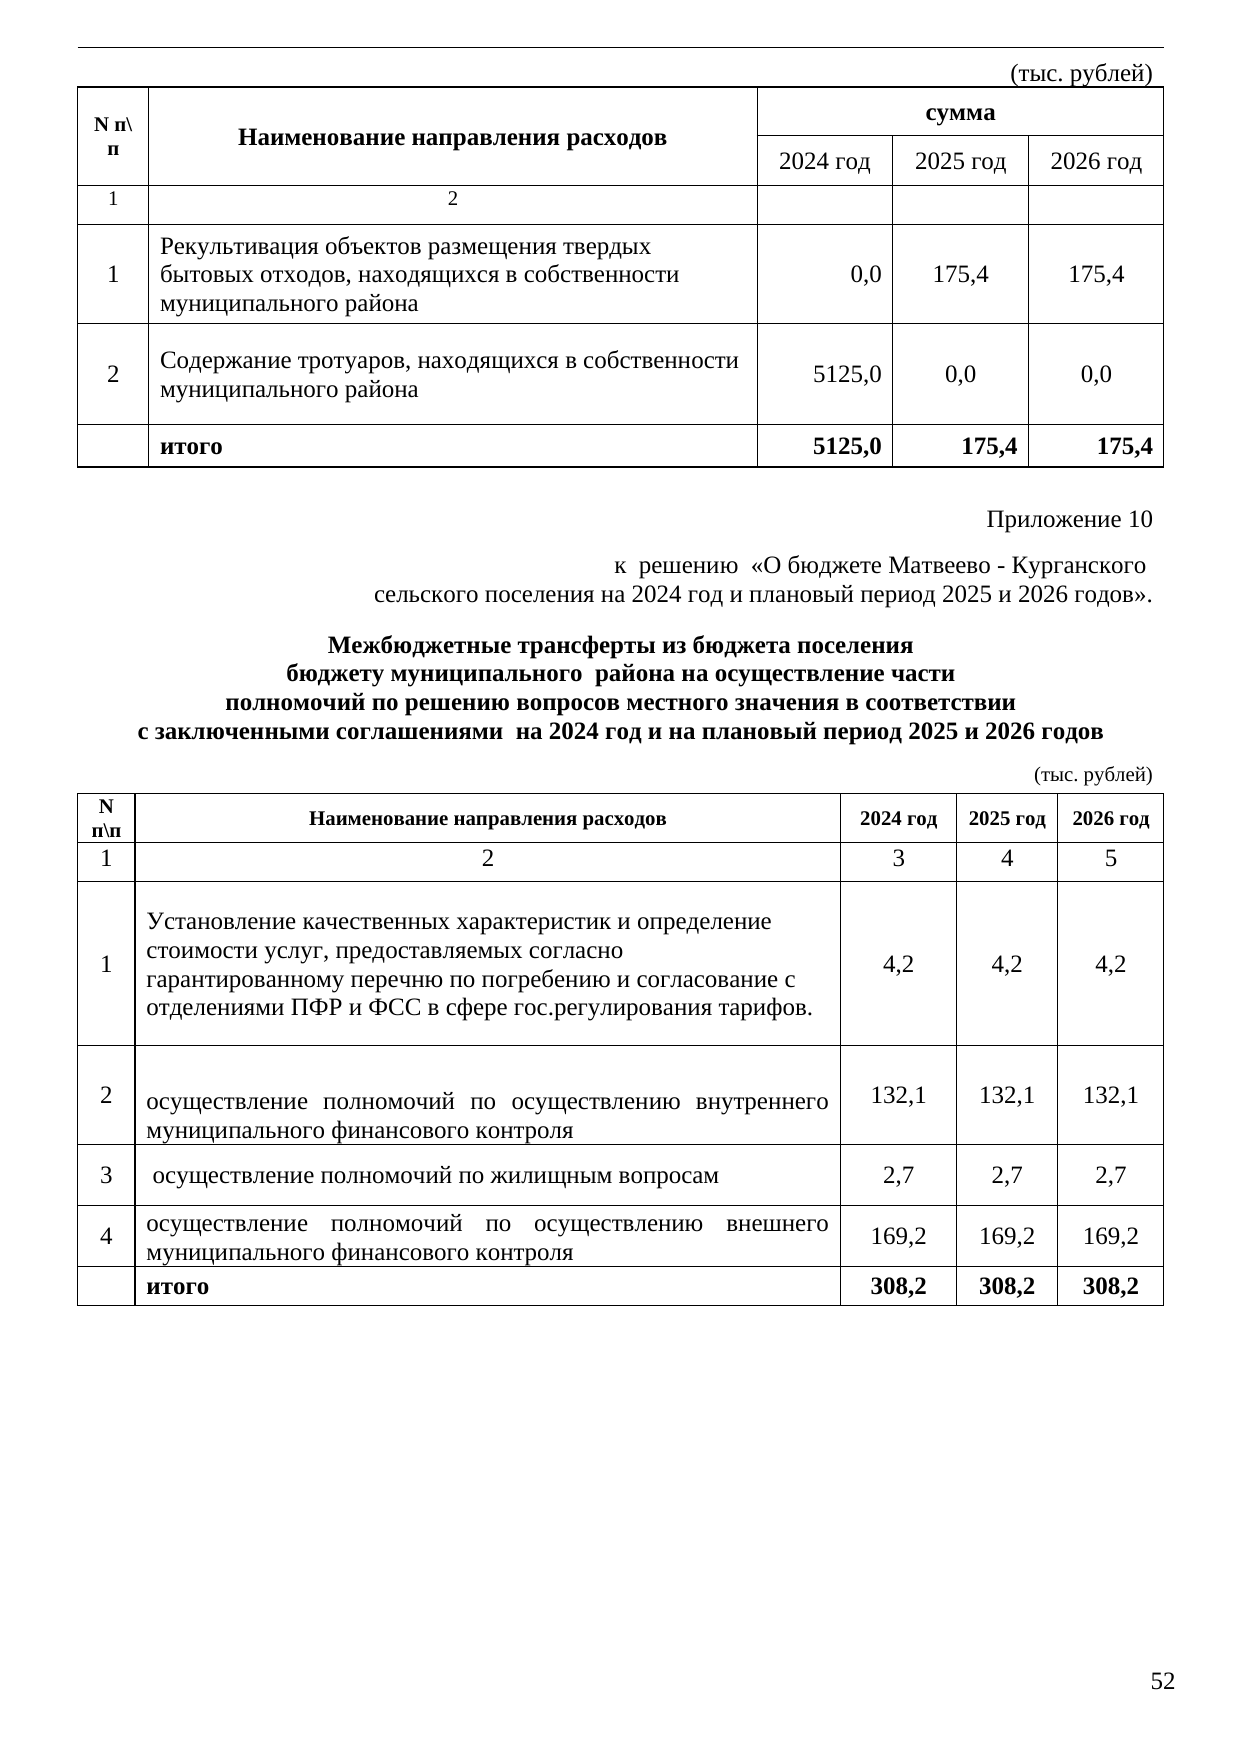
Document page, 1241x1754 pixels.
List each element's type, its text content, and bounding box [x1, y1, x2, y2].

table_cell 2 [78, 1046, 134, 1144]
table_cell осуществление полномочий по жилищным вопросам [136, 1145, 840, 1205]
table_cell 1 [78, 186, 148, 224]
table_cell 4 [78, 1206, 134, 1266]
table_cell Наименование направления расходов [149, 88, 757, 185]
table_cell 2025 год [893, 136, 1028, 185]
table_cell 5 [1058, 843, 1163, 881]
table_cell 175,4 [1029, 425, 1163, 466]
table_cell 5125,0 [758, 324, 892, 424]
table_cell Межбюджетные трансферты из бюджета поселения бюджету муниципального района на осуществление части полномочий по решению вопросов местного значения в соответствии с заключенными соглашениями на 2024 год и на плановый период 2025 и 2026 годов [78, 621, 1164, 754]
table_cell 175,4 [893, 425, 1028, 466]
table_cell 3 [78, 1145, 134, 1205]
table_cell 0,0 [893, 324, 1028, 424]
table_cell итого [136, 1267, 840, 1305]
table_cell 4,2 [1058, 882, 1163, 1045]
table_cell 4,2 [957, 882, 1057, 1045]
table_cell 2024 год [841, 794, 956, 842]
table_cell [78, 1267, 134, 1305]
table_cell 175,4 [1029, 225, 1163, 323]
table_cell 308,2 [1058, 1267, 1163, 1305]
table_cell [758, 186, 892, 224]
table_cell 5125,0 [758, 425, 892, 466]
table_cell 4,2 [841, 882, 956, 1045]
table_cell 2026 год [1029, 136, 1163, 185]
table_cell к решению «О бюджете Матвеево - Курганского сельского поселения на 2024 год и плановый период 2025 и 2026 годов». [78, 538, 1164, 621]
table_cell Рекультивация объектов размещения твердых бытовых отходов, находящихся в собственности муниципального района [149, 225, 757, 323]
table_cell 169,2 [957, 1206, 1057, 1266]
table_cell 308,2 [841, 1267, 956, 1305]
table_cell 132,1 [957, 1046, 1057, 1144]
table_cell (тыс. рублей) [78, 754, 1164, 793]
table_cell [78, 425, 148, 466]
table_cell 169,2 [841, 1206, 956, 1266]
table_cell 2,7 [841, 1145, 956, 1205]
table_cell 2026 год [1058, 794, 1163, 842]
table_header Приложение 10 [78, 499, 1164, 538]
table_cell 4 [957, 843, 1057, 881]
table_cell осуществление полномочий по осуществлению внешнего муниципального финансового контроля [136, 1206, 840, 1266]
table_cell (тыс. рублей) [78, 48, 1164, 86]
table_cell Установление качественных характеристик и определение стоимости услуг, предоставляемых согласно гарантированному перечню по погребению и согласование с отделениями ПФР и ФСС в сфере гос.регулирования тарифов. [136, 882, 840, 1045]
table_cell 2 [78, 324, 148, 424]
table_cell 132,1 [841, 1046, 956, 1144]
table_cell 2,7 [957, 1145, 1057, 1205]
table_cell N п\п [78, 794, 134, 842]
table_cell [893, 186, 1028, 224]
table_cell 175,4 [893, 225, 1028, 323]
table_cell 2 [149, 186, 757, 224]
table_cell 2025 год [957, 794, 1057, 842]
table_cell 1 [78, 843, 134, 881]
table_cell 2,7 [1058, 1145, 1163, 1205]
table_cell итого [149, 425, 757, 466]
table_cell 3 [841, 843, 956, 881]
table_cell 1 [78, 225, 148, 323]
table_cell [1029, 186, 1163, 224]
table_cell осуществление полномочий по осуществлению внутреннего муниципального финансового контроля [136, 1046, 840, 1144]
table_cell 0,0 [1029, 324, 1163, 424]
table_cell 1 [78, 882, 134, 1045]
table_cell 2 [136, 843, 840, 881]
table_cell Содержание тротуаров, находящихся в собственности муниципального района [149, 324, 757, 424]
table_cell 308,2 [957, 1267, 1057, 1305]
table_cell 0,0 [758, 225, 892, 323]
table_cell 2024 год [758, 136, 892, 185]
table_cell 169,2 [1058, 1206, 1163, 1266]
table_cell сумма [758, 88, 1163, 135]
table_cell 132,1 [1058, 1046, 1163, 1144]
table_cell Наименование направления расходов [136, 794, 840, 842]
table_cell N п\п [78, 88, 148, 185]
